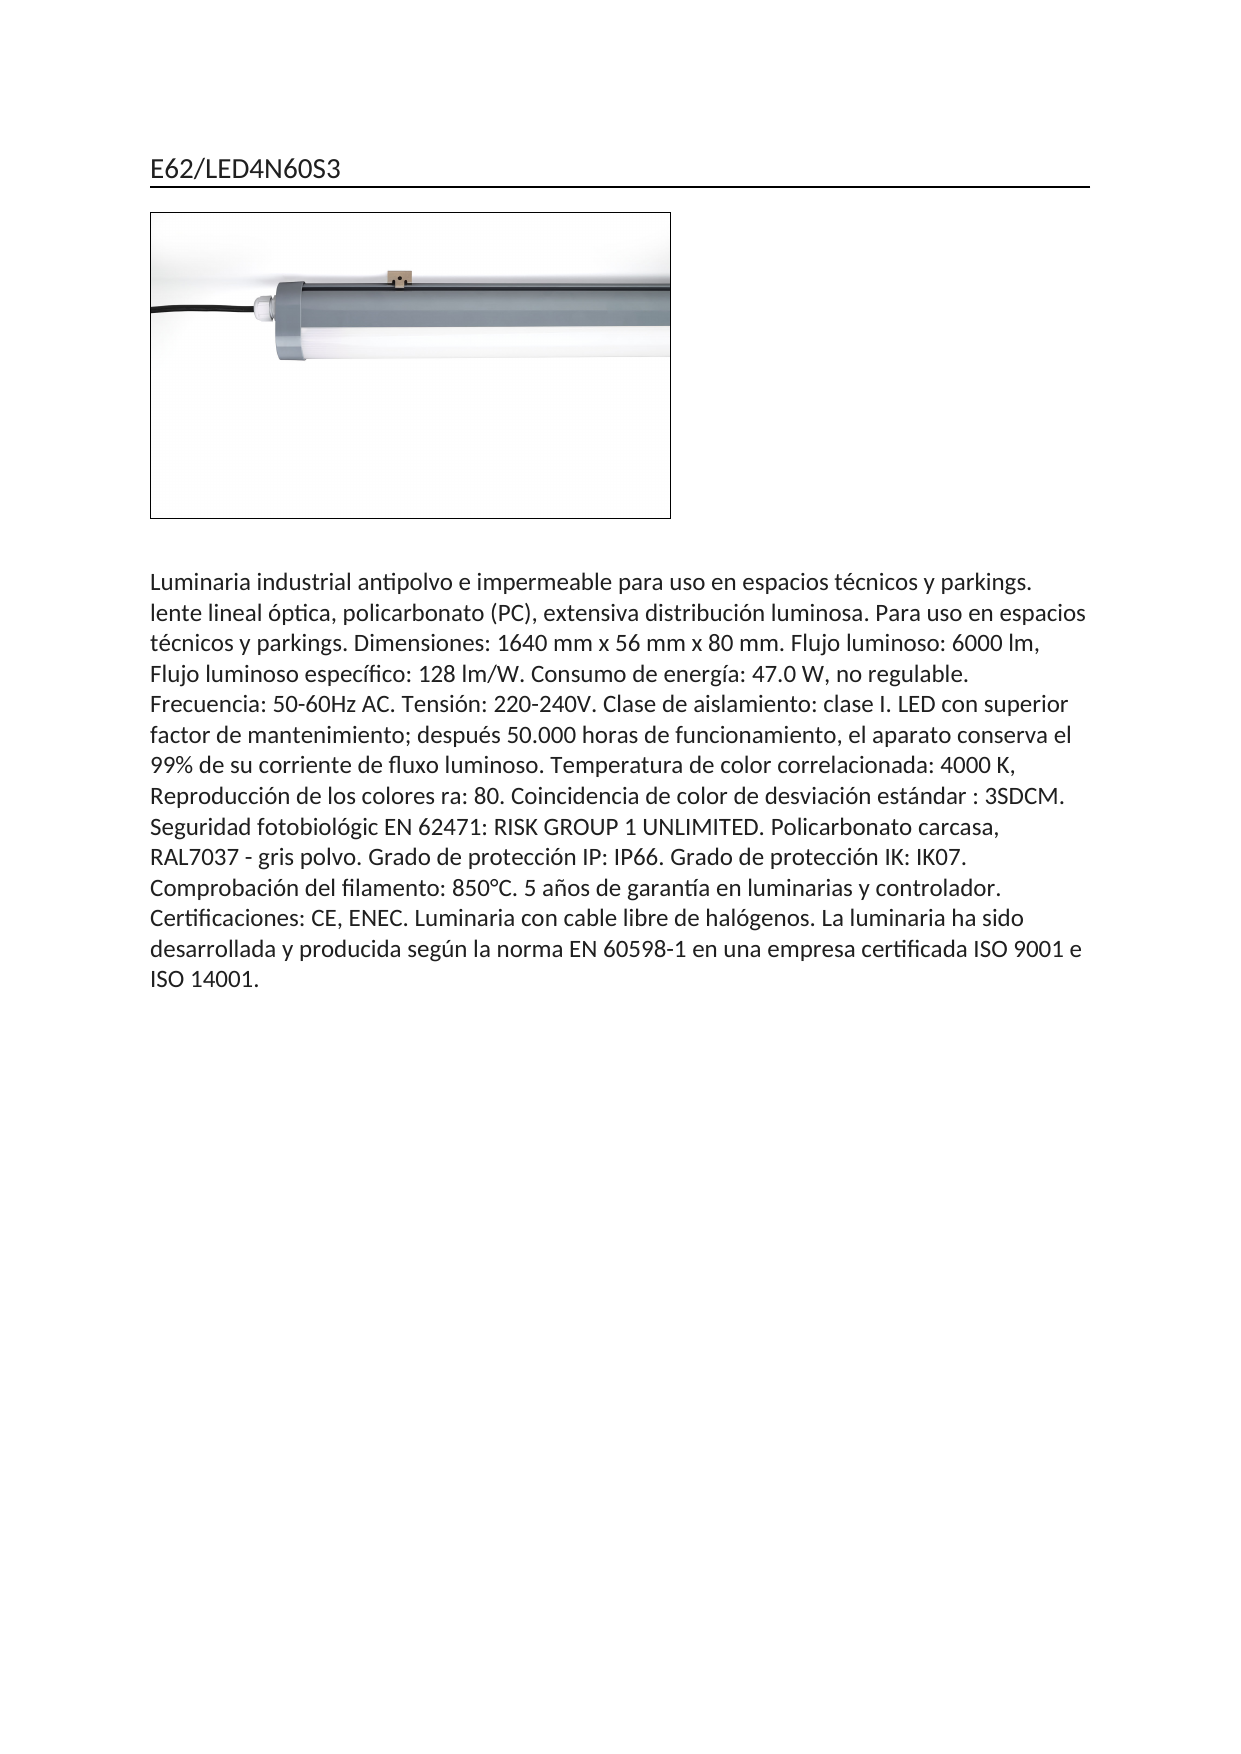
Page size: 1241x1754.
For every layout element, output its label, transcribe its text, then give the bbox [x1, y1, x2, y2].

picture [151, 213, 670, 518]
text Luminaria industrial antipolvo e impermeable para uso en espacios técnicos y parkings. lente lineal óptica, policarbonato (PC), extensiva distribución luminosa. Para uso en espacios técnicos y parkings. Dimensiones: 1640 mm x 56 mm x 80 mm. Flujo luminoso: 6000 lm, Flujo luminoso específico: 128 lm/W. Consumo de energía: 47.0 W, no regulable. Frecuencia: 50-60Hz AC. Tensión: 220-240V. Clase de aislamiento: clase I. LED con superior factor de mantenimiento; después 50.000 horas de funcionamiento, el aparato conserva el 99% de su corriente de fluxo luminoso. Temperatura de color correlacionada: 4000 K, Reproducción de los colores ra: 80. Coincidencia de color de desviación estándar : 3SDCM. Seguridad fotobiológic EN 62471: RISK GROUP 1 UNLIMITED. Policarbonato carcasa, RAL7037 - gris polvo. Grado de protección IP: IP66. Grado de protección IK: IK07. Comprobación del filamento: 850°C. 5 años de garantía en luminarias y controlador. Certificaciones: CE, ENEC. Luminaria con cable libre de halógenos. La luminaria ha sido desarrollada y producida según la norma EN 60598-1 en una empresa certificada ISO 9001 e ISO 14001. [150, 567, 1090, 994]
text E62/LED4N60S3 [150, 150, 1090, 186]
